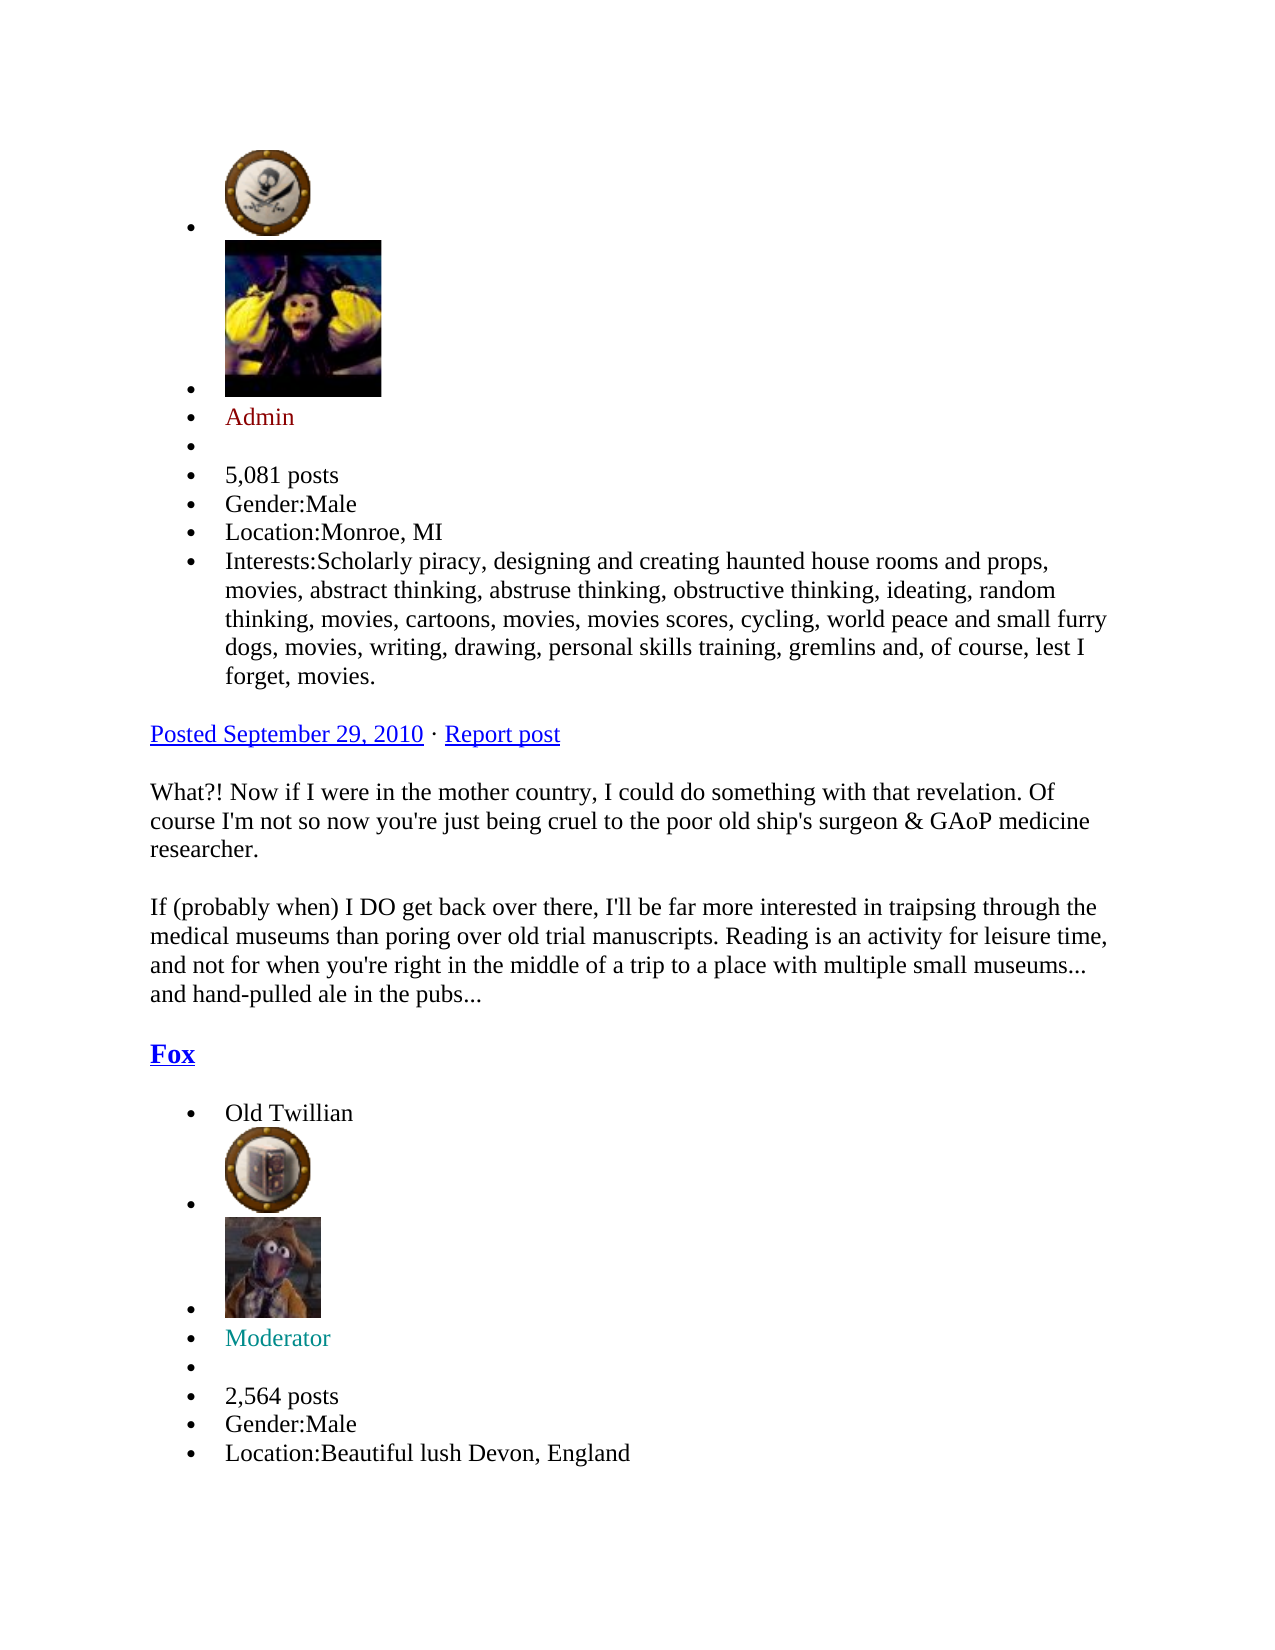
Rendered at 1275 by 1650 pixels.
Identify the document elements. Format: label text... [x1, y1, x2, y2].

list Location:Beautiful lush Devon, England [187, 1438, 1125, 1467]
picture [225, 1127, 311, 1213]
list Moderator [187, 1323, 1125, 1352]
picture [225, 240, 382, 397]
list Gender:Male [187, 1409, 1125, 1438]
picture [225, 1217, 321, 1318]
text If (probably when) I DO get back over there, I'll be far more interested in traipsing through the medical museums than poring over old trial manuscripts. Reading is an activity for leisure time, and not for when you're right in the middle of a trip to a place with multiple small museums... and hand-pulled ale in the pubs... [150, 892, 1125, 1007]
picture [225, 150, 311, 236]
text What?! Now if I were in the mother country, I could do something with that revelation. Of course I'm not so now you're just being cruel to the poor old ship's surgeon & GAoP medicine researcher. [150, 777, 1125, 863]
list Admin [187, 402, 1125, 431]
list Old Twillian [187, 1098, 1125, 1127]
text Posted September 29, 2010 · Report post [150, 719, 1125, 748]
list Location:Monroe, MI [187, 517, 1125, 546]
list 2,564 posts [187, 1381, 1125, 1409]
text Fox [150, 1037, 1125, 1069]
list Gender:Male [187, 489, 1125, 517]
list Interests:Scholarly piracy, designing and creating haunted house rooms and props, movies, abstract thinking, abstruse thinking, obstructive thinking, ideating, random thinking, movies, cartoons, movies, movies scores, cycling, world peace and small furry dogs, movies, writing, drawing, personal skills training, gremlins and, of course, lest I forget, movies. [187, 546, 1125, 690]
list 5,081 posts [187, 460, 1125, 489]
